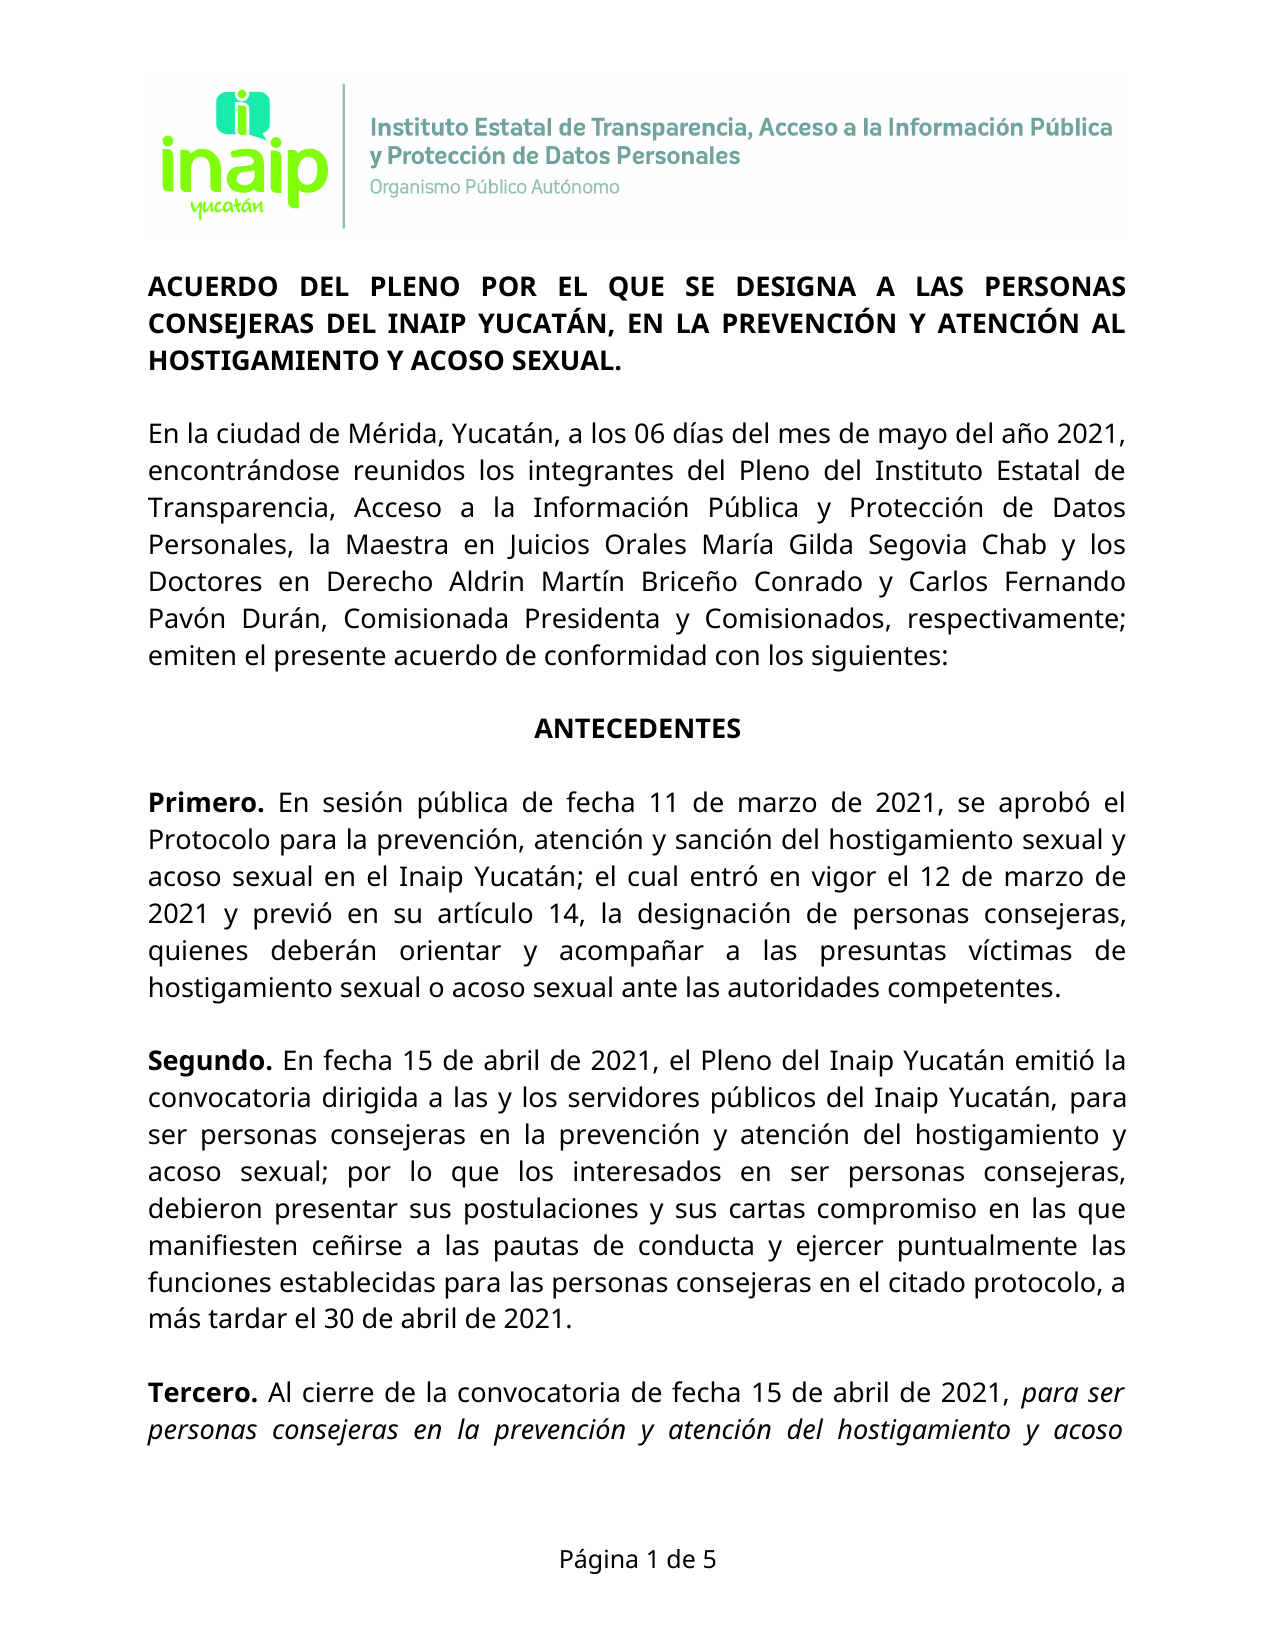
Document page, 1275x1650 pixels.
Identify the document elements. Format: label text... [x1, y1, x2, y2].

text ANTECEDENTES [148, 710, 1127, 747]
text Primero. En sesión pública de fecha 11 de marzo de 2021, se aprobó el Protocolo para la prevención, atención y sanción del hostigamiento sexual y acoso sexual en el Inaip Yucatán; el cual entró en vigor el 12 de marzo de 2021 y previó en su artículo 14, la designación de personas consejeras, quienes deberán orientar y acompañar a las presuntas víctimas de hostigamiento sexual o acoso sexual ante las autoridades competentes. [148, 784, 1127, 1005]
text ACUERDO DEL PLENO POR EL QUE SE DESIGNA A LAS PERSONAS CONSEJERAS DEL INAIP YUCATÁN, EN LA PREVENCIÓN Y ATENCIÓN AL HOSTIGAMIENTO Y ACOSO SEXUAL. [148, 267, 1127, 378]
text Segundo. En fecha 15 de abril de 2021, el Pleno del Inaip Yucatán emitió la convocatoria dirigida a las y los servidores públicos del Inaip Yucatán, para ser personas consejeras en la prevención y atención del hostigamiento y acoso sexual; por lo que los interesados en ser personas consejeras, debieron presentar sus postulaciones y sus cartas compromiso en las que manifiesten ceñirse a las pautas de conducta y ejercer puntualmente las funciones establecidas para las personas consejeras en el citado protocolo, a más tardar el 30 de abril de 2021. [148, 1042, 1127, 1337]
picture [147, 73, 1128, 239]
text En la ciudad de Mérida, Yucatán, a los 06 días del mes de mayo del año 2021, encontrándose reunidos los integrantes del Pleno del Instituto Estatal de Transparencia, Acceso a la Información Pública y Protección de Datos Personales, la Maestra en Juicios Orales María Gilda Segovia Chab y los Doctores en Derecho Aldrin Martín Briceño Conrado y Carlos Fernando Pavón Durán, Comisionada Presidenta y Comisionados, respectivamente; emiten el presente acuerdo de conformidad con los siguientes: [148, 415, 1127, 673]
